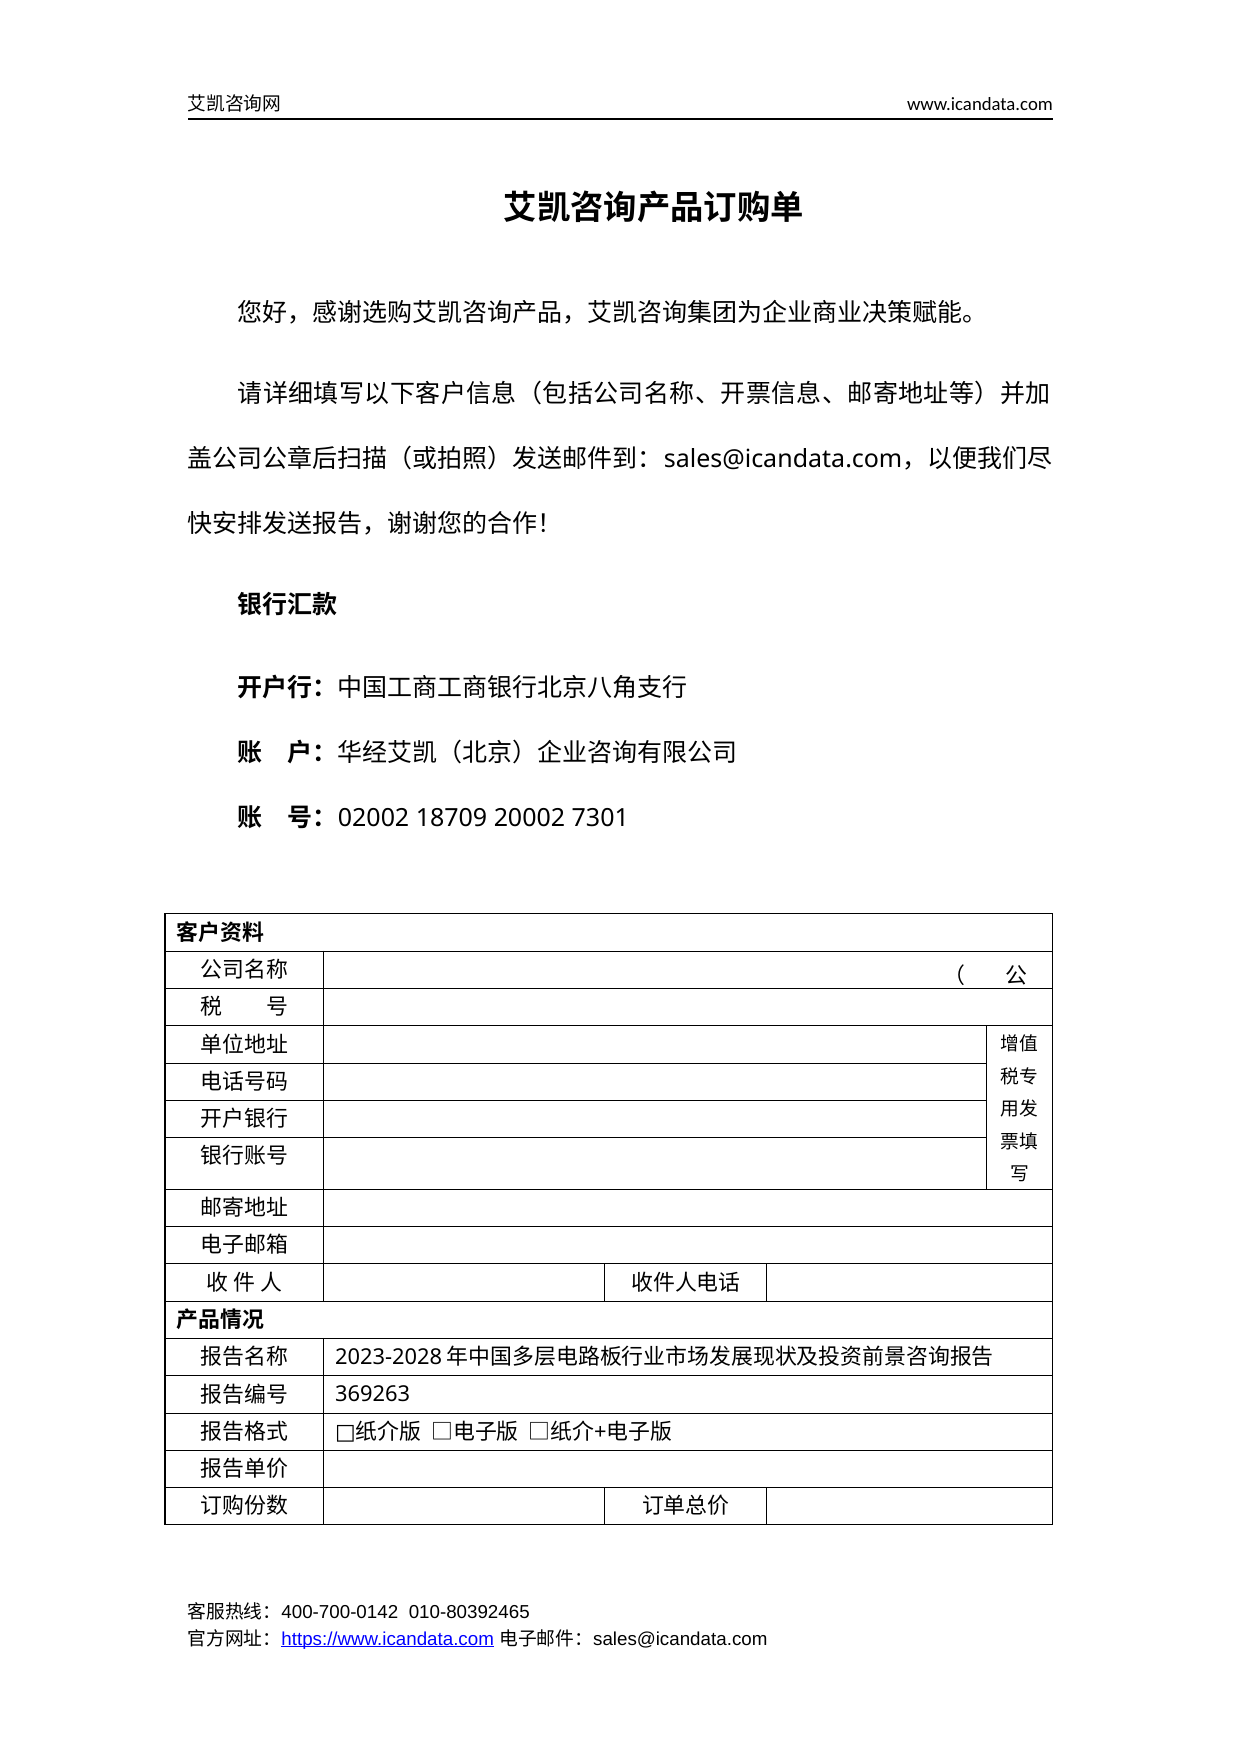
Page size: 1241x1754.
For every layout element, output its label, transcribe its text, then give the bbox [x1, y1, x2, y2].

text 账 户：华经艾凯（北京）企业咨询有限公司 [187, 718, 1053, 783]
table_cell [324, 989, 1052, 1025]
table_cell [324, 1227, 1052, 1263]
text 账 号：02002 18709 20002 7301 [187, 783, 1053, 848]
table_cell 开户银行 [166, 1101, 323, 1137]
table_cell [324, 1190, 1052, 1226]
table_cell [324, 1026, 986, 1062]
table_cell □纸介版 □电子版 □纸介+电子版 [324, 1414, 1052, 1450]
table_cell [324, 1064, 986, 1100]
table_cell 电话号码 [166, 1064, 323, 1100]
table_cell 公司名称 [166, 952, 323, 988]
table_cell [324, 1488, 604, 1524]
table_cell [767, 1264, 1052, 1301]
table_cell 报告格式 [166, 1414, 323, 1450]
text 开户行：中国工商工商银行北京八角支行 [187, 653, 1053, 718]
table_cell [324, 1138, 986, 1189]
table_cell 订购份数 [166, 1488, 323, 1524]
table_cell 收 件 人 [166, 1264, 323, 1301]
table_cell [324, 952, 1052, 988]
table_cell 369263 [324, 1376, 1052, 1412]
text 请详细填写以下客户信息（包括公司名称、开票信息、邮寄地址等）并加盖公司公章后扫描（或拍照）发送邮件到：sales@icandata.com，以便我们尽快安排发送报告，谢谢您的合作！ [187, 359, 1053, 554]
table_cell 邮寄地址 [166, 1190, 323, 1226]
table_cell 税 号 [166, 989, 323, 1025]
table_cell 单位地址 [166, 1026, 323, 1062]
table_cell [324, 1264, 604, 1301]
table_cell 报告编号 [166, 1376, 323, 1412]
table_header 客户资料 [166, 914, 1052, 951]
table_cell 报告单价 [166, 1451, 323, 1487]
table_cell [324, 1101, 986, 1137]
table_cell 订单总价 [605, 1488, 766, 1524]
text 您好，感谢选购艾凯咨询产品，艾凯咨询集团为企业商业决策赋能。 [187, 278, 1053, 343]
table_cell 2023-2028年中国多层电路板行业市场发展现状及投资前景咨询报告 [324, 1339, 1052, 1375]
text 艾凯咨询产品订购单 [187, 172, 1053, 237]
table_cell 增值税专用发票填写 [987, 1026, 1052, 1189]
table_cell 银行账号 [166, 1138, 323, 1189]
table_cell [324, 1451, 1052, 1487]
text 银行汇款 [187, 570, 1053, 635]
table_cell 产品情况 [166, 1302, 1052, 1338]
table_cell 报告名称 [166, 1339, 323, 1375]
table_cell 收件人电话 [605, 1264, 766, 1301]
table_cell 电子邮箱 [166, 1227, 323, 1263]
table_cell [767, 1488, 1052, 1524]
